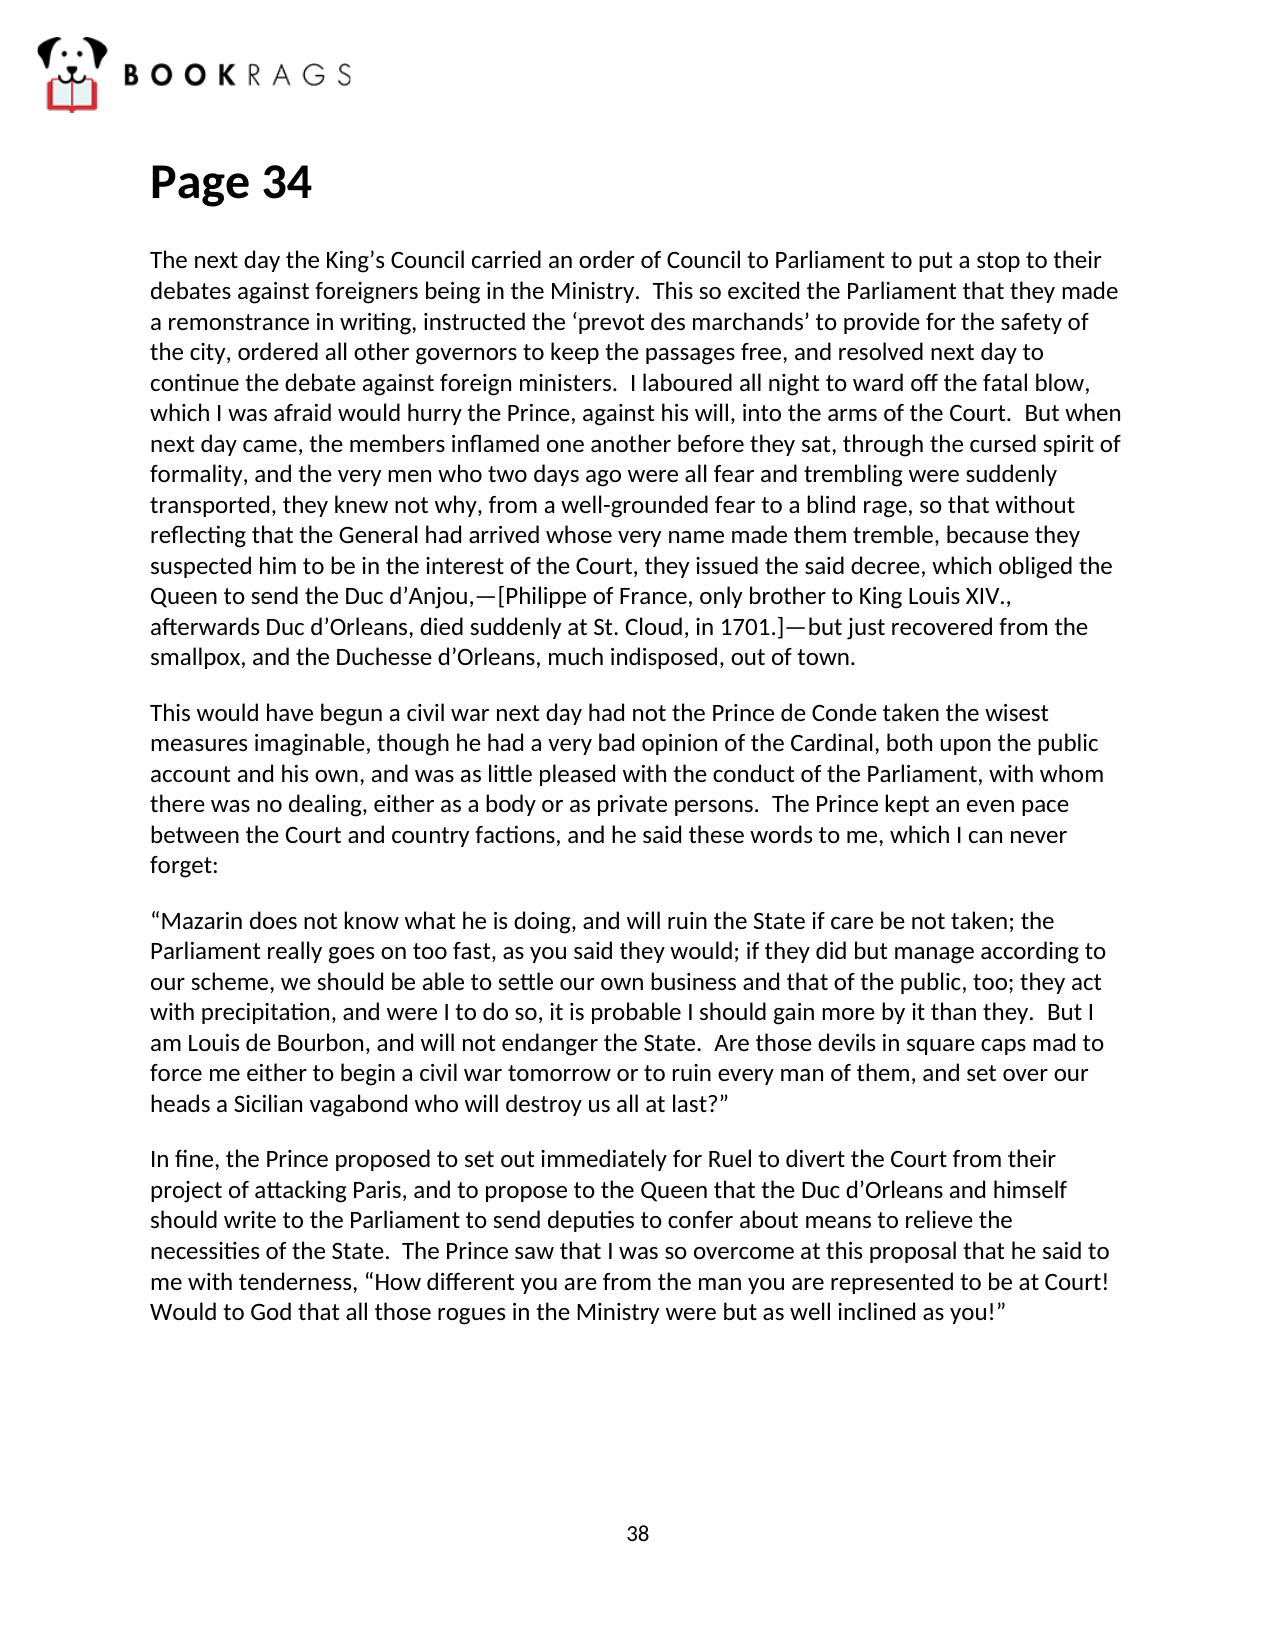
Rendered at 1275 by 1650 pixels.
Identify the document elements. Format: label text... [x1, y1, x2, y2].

text This would have begun a civil war next day had not the Prince de Conde taken the wisest measures imaginable, though he had a very bad opinion of the Cardinal, both upon the public account and his own, and was as little pleased with the conduct of the Parliament, with whom there was no dealing, either as a body or as private persons. The Prince kept an even pace between the Court and country factions, and he said these words to me, which I can never forget: [150, 697, 1125, 880]
text The next day the King’s Council carried an order of Council to Parliament to put a stop to their debates against foreigners being in the Ministry. This so excited the Parliament that they made a remonstrance in writing, instructed the ‘prevot des marchands’ to provide for the safety of the city, ordered all other governors to keep the passages free, and resolved next day to continue the debate against foreign ministers. I laboured all night to ward off the fatal blow, which I was afraid would hurry the Prince, against his will, into the arms of the Court. But when next day came, the members inflamed one another before they sat, through the cursed spirit of formality, and the very men who two days ago were all fear and trembling were suddenly transported, they knew not why, from a well-grounded fear to a blind rage, so that without reflecting that the General had arrived whose very name made them tremble, because they suspected him to be in the interest of the Court, they issued the said decree, which obliged the Queen to send the Duc d’Anjou,—­[Philippe of France, only brother to King Louis XIV., afterwards Duc d’Orleans, died suddenly at St. Cloud, in 1701.]—­but just recovered from the smallpox, and the Duchesse d’Orleans, much indisposed, out of town. [150, 244, 1125, 672]
text In fine, the Prince proposed to set out immediately for Ruel to divert the Court from their project of attacking Paris, and to propose to the Queen that the Duc d’Orleans and himself should write to the Parliament to send deputies to confer about means to relieve the necessities of the State. The Prince saw that I was so overcome at this proposal that he said to me with tenderness, “How different you are from the man you are represented to be at Court! Would to God that all those rogues in the Ministry were but as well inclined as you!” [150, 1144, 1125, 1327]
picture [37, 37, 351, 113]
text “Mazarin does not know what he is doing, and will ruin the State if care be not taken; the Parliament really goes on too fast, as you said they would; if they did but manage according to our scheme, we should be able to settle our own business and that of the public, too; they act with precipitation, and were I to do so, it is probable I should gain more by it than they. But I am Louis de Bourbon, and will not endanger the State. Are those devils in square caps mad to force me either to begin a civil war tomorrow or to ruin every man of them, and set over our heads a Sicilian vagabond who will destroy us all at last?” [150, 905, 1125, 1119]
text Page 34 [150, 150, 1125, 211]
